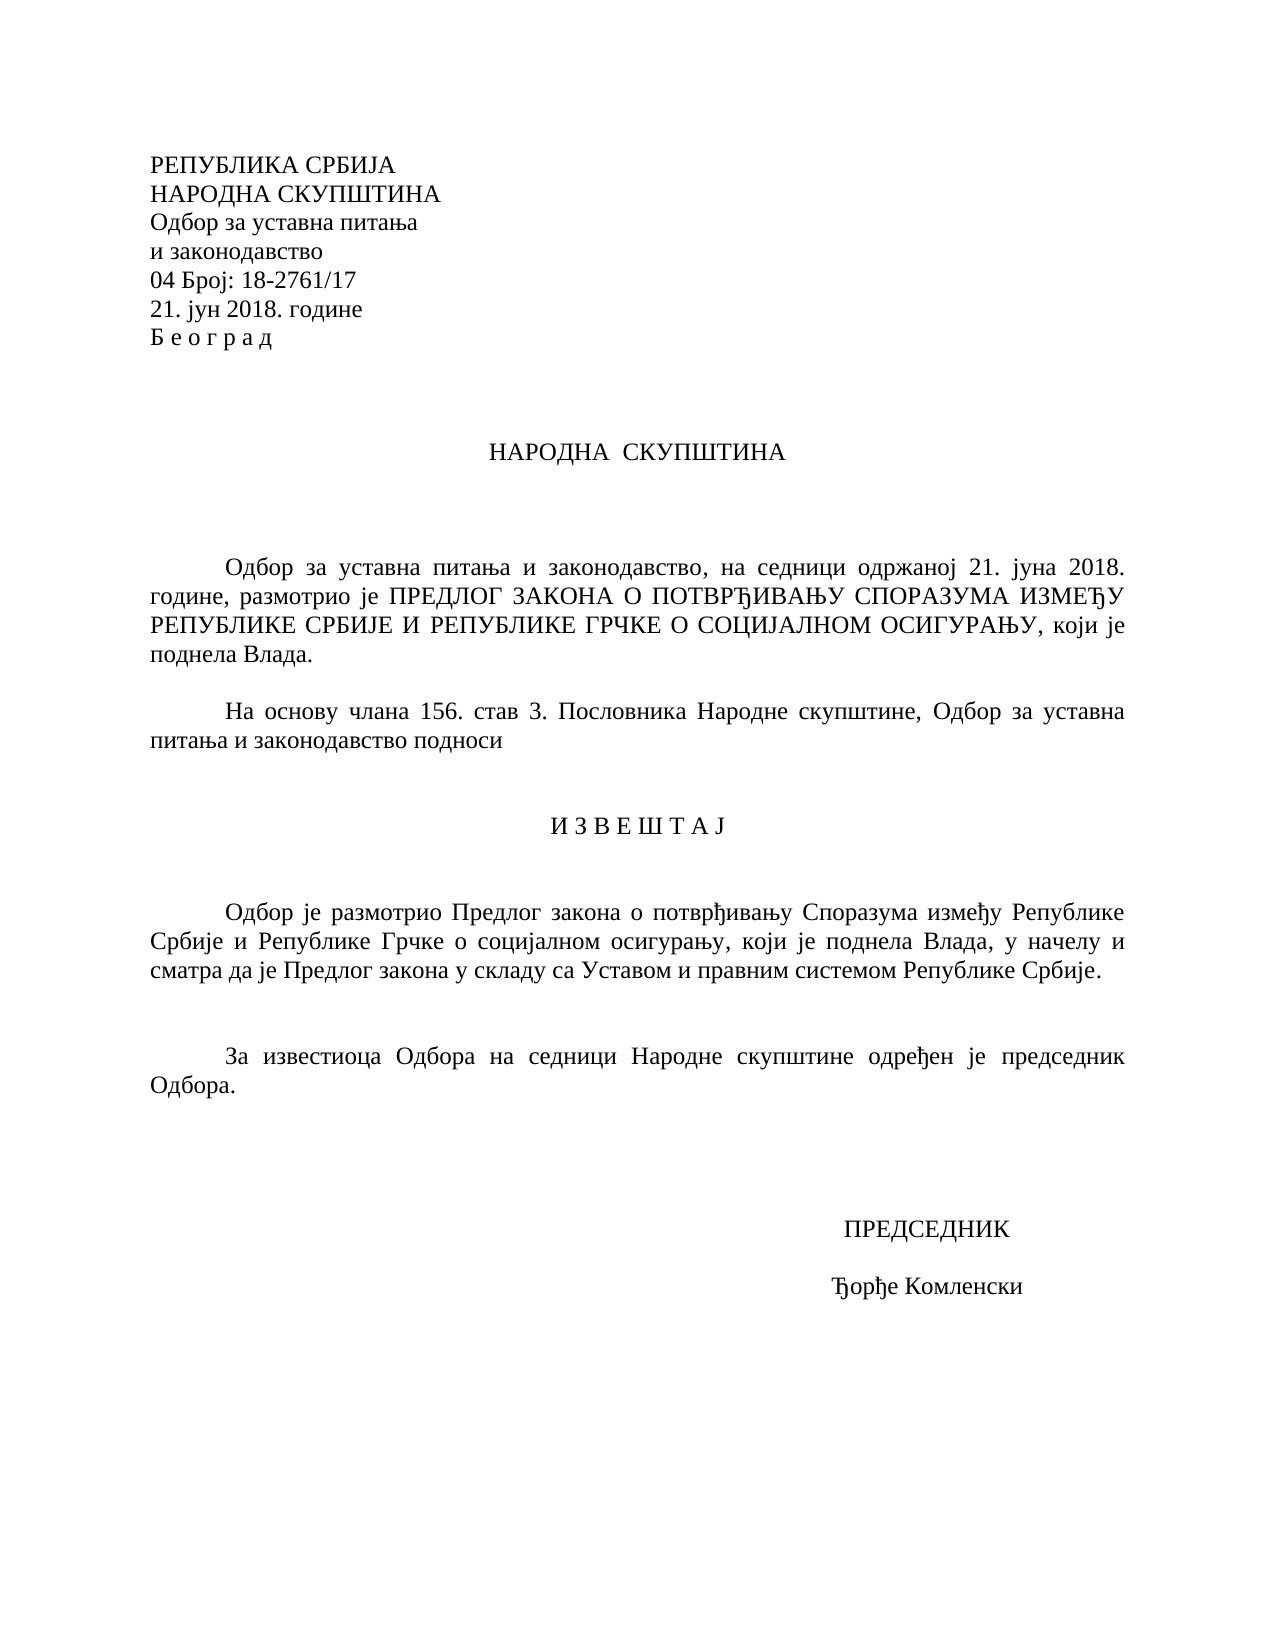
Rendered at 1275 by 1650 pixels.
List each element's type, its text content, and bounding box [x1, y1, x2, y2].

text За известиоца Одбора на седници Народне скупштине одређен је председник Одбора. [150, 1041, 1125, 1099]
text 04 Број: 18-2761/17 [150, 265, 1125, 294]
text Б е о г р а д [150, 322, 1125, 351]
text И З В Е Ш Т А Ј [150, 811, 1125, 840]
text Ђорђе Комленски [150, 1271, 1125, 1300]
text и законодавство [150, 236, 1125, 265]
text РЕПУБЛИКА СРБИЈА [150, 150, 1125, 179]
text ПРЕДСЕДНИК [150, 1214, 1125, 1242]
text Одбор је размотрио Предлог закона о потврђивању Споразума између Републике Србије и Републике Грчке о социјалном осигурању, који је поднела Влада, у начелу и сматра да је Предлог закона у складу са Уставом и правним системом Републике Србије. [150, 897, 1125, 984]
text НАРОДНА СКУПШТИНА [150, 437, 1125, 466]
text НАРОДНА СКУПШТИНА [150, 179, 1125, 207]
text Одбор за уставна питања [150, 207, 1125, 236]
text На основу члана 156. став 3. Пословника Народне скупштине, Одбор за уставна питања и законодавство подноси [150, 696, 1125, 754]
text 21. јун 2018. године [150, 294, 1125, 322]
text Одбор за уставна питања и законодавство, на седници одржаној 21. јуна 2018. године, размотрио је ПРЕДЛОГ ЗАКОНА О ПОТВРЂИВАЊУ СПОРАЗУМА ИЗМЕЂУ РЕПУБЛИКЕ СРБИЈЕ И РЕПУБЛИКЕ ГРЧКЕ О СОЦИЈАЛНОМ ОСИГУРАЊУ, који је поднела Влада. [150, 552, 1125, 667]
